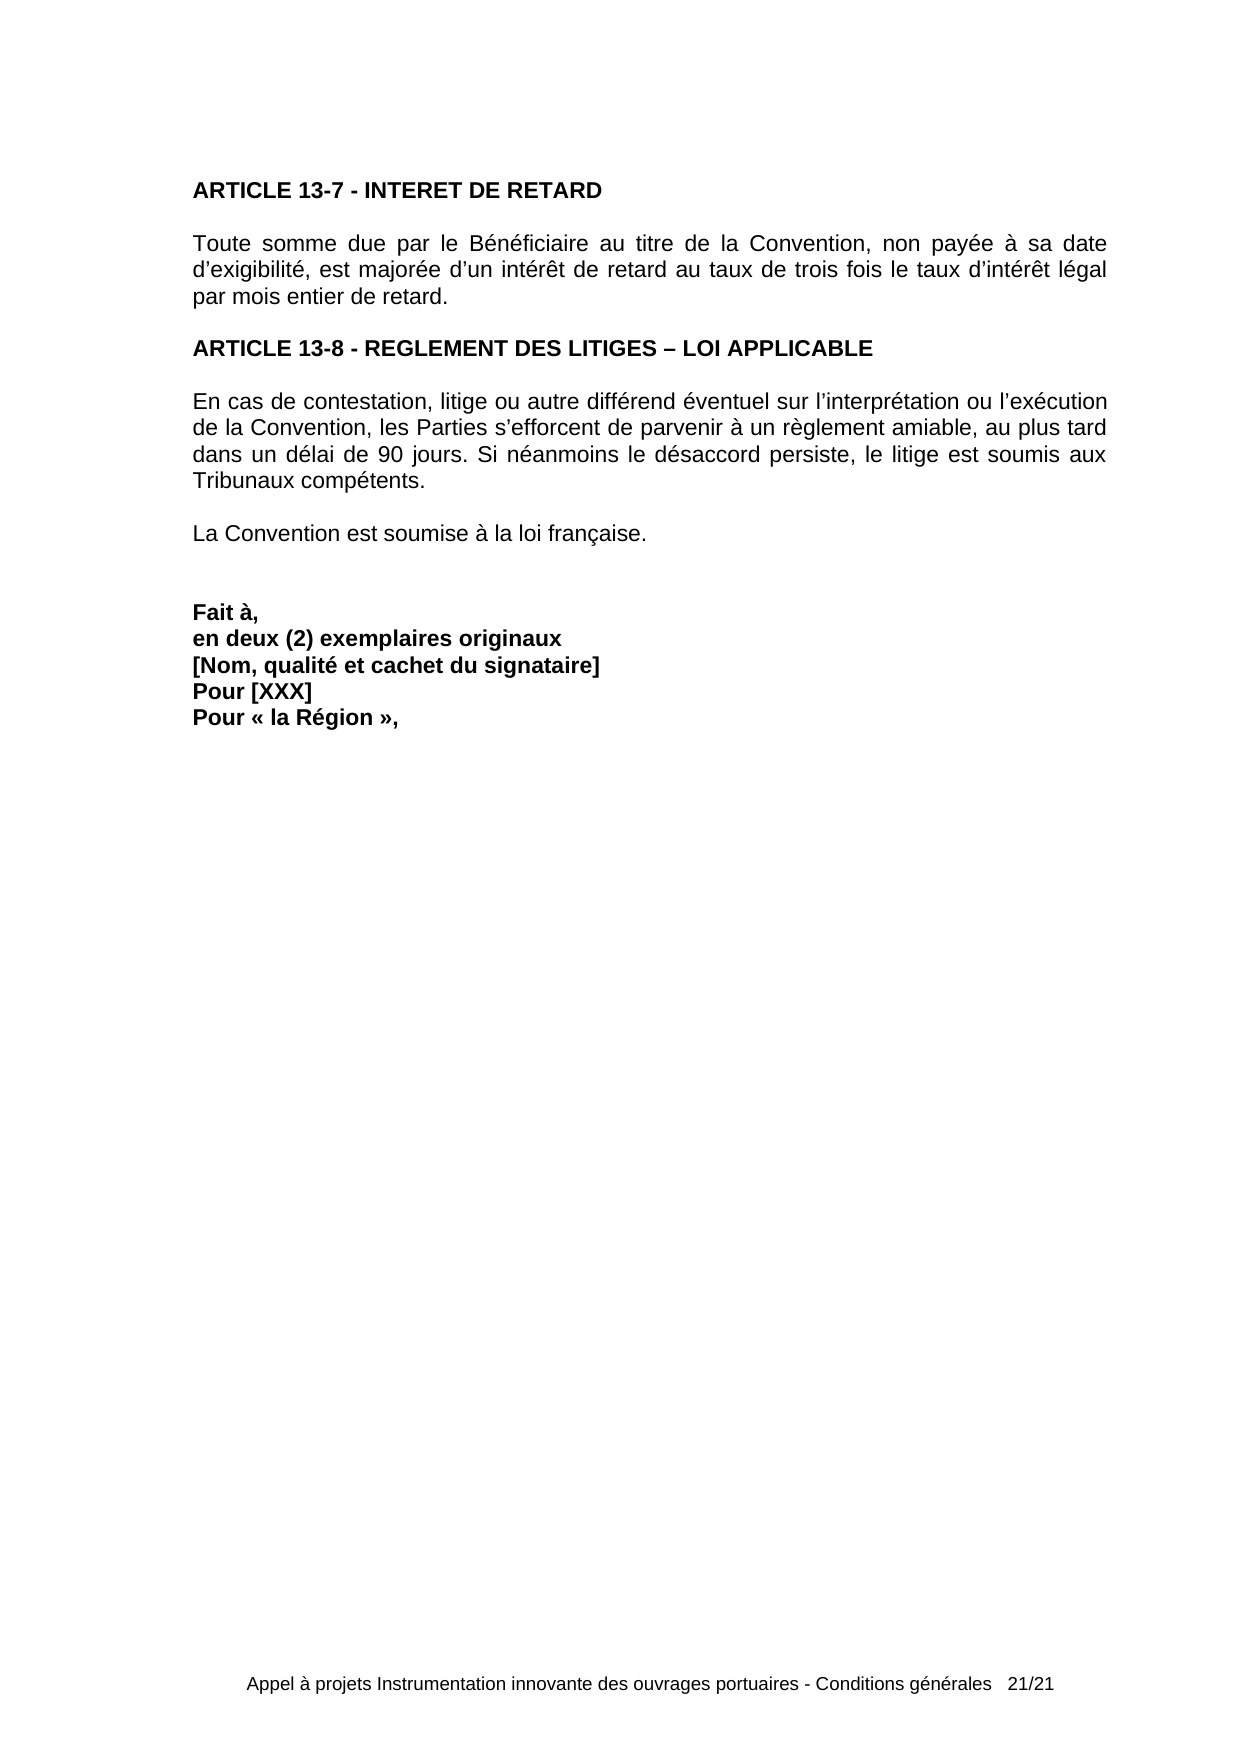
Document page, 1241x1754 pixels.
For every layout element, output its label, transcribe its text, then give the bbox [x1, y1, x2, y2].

text [Nom, qualité et cachet du signataire] [192, 652, 1108, 678]
text en deux (2) exemplaires originaux [192, 625, 1108, 652]
text Pour [XXX] [192, 678, 1108, 704]
text Fait à, [192, 599, 1108, 625]
text La Convention est soumise à la loi française. [192, 520, 1108, 546]
text Toute somme due par le Bénéficiaire au titre de la Convention, non payée à sa date d’exigibilité, est majorée d’un intérêt de retard au taux de trois fois le taux d’intérêt légal par mois entier de retard. [192, 230, 1108, 309]
text Pour « la Région », [192, 704, 1108, 731]
text ARTICLE 13-7 - INTERET DE RETARD [192, 177, 1108, 203]
text ARTICLE 13-8 - REGLEMENT DES LITIGES – LOI APPLICABLE [192, 335, 1108, 362]
text En cas de contestation, litige ou autre différend éventuel sur l’interprétation ou l’exécution de la Convention, les Parties s’efforcent de parvenir à un règlement amiable, au plus tard dans un délai de 90 jours. Si néanmoins le désaccord persiste, le litige est soumis aux Tribunaux compétents. [192, 388, 1108, 493]
